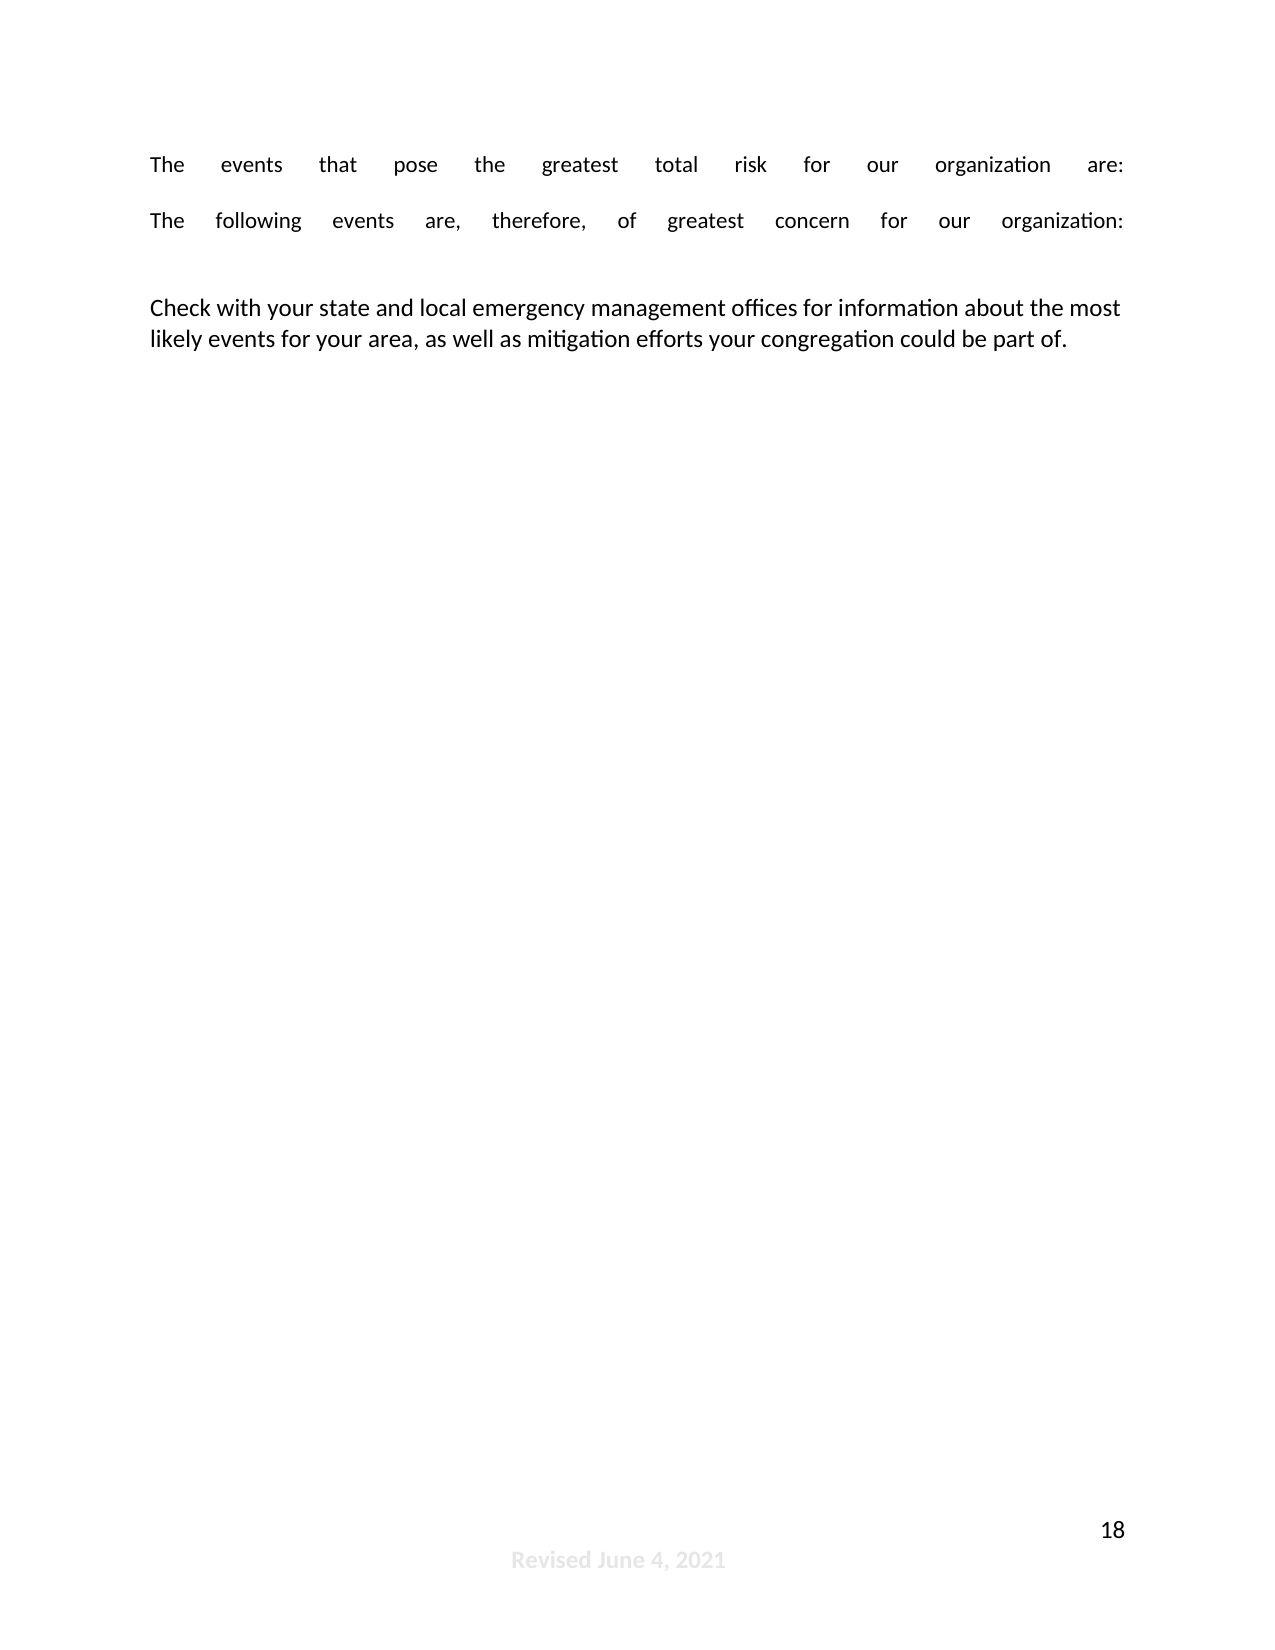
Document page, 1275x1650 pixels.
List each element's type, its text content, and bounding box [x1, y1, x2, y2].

text The following events are, therefore, of greatest concern for our organization: [150, 206, 1125, 262]
text Check with your state and local emergency management offices for information about the most likely events for your area, as well as mitigation efforts your congregation could be part of. [150, 293, 1125, 354]
text The events that pose the greatest total risk for our organization are: [150, 150, 1125, 206]
